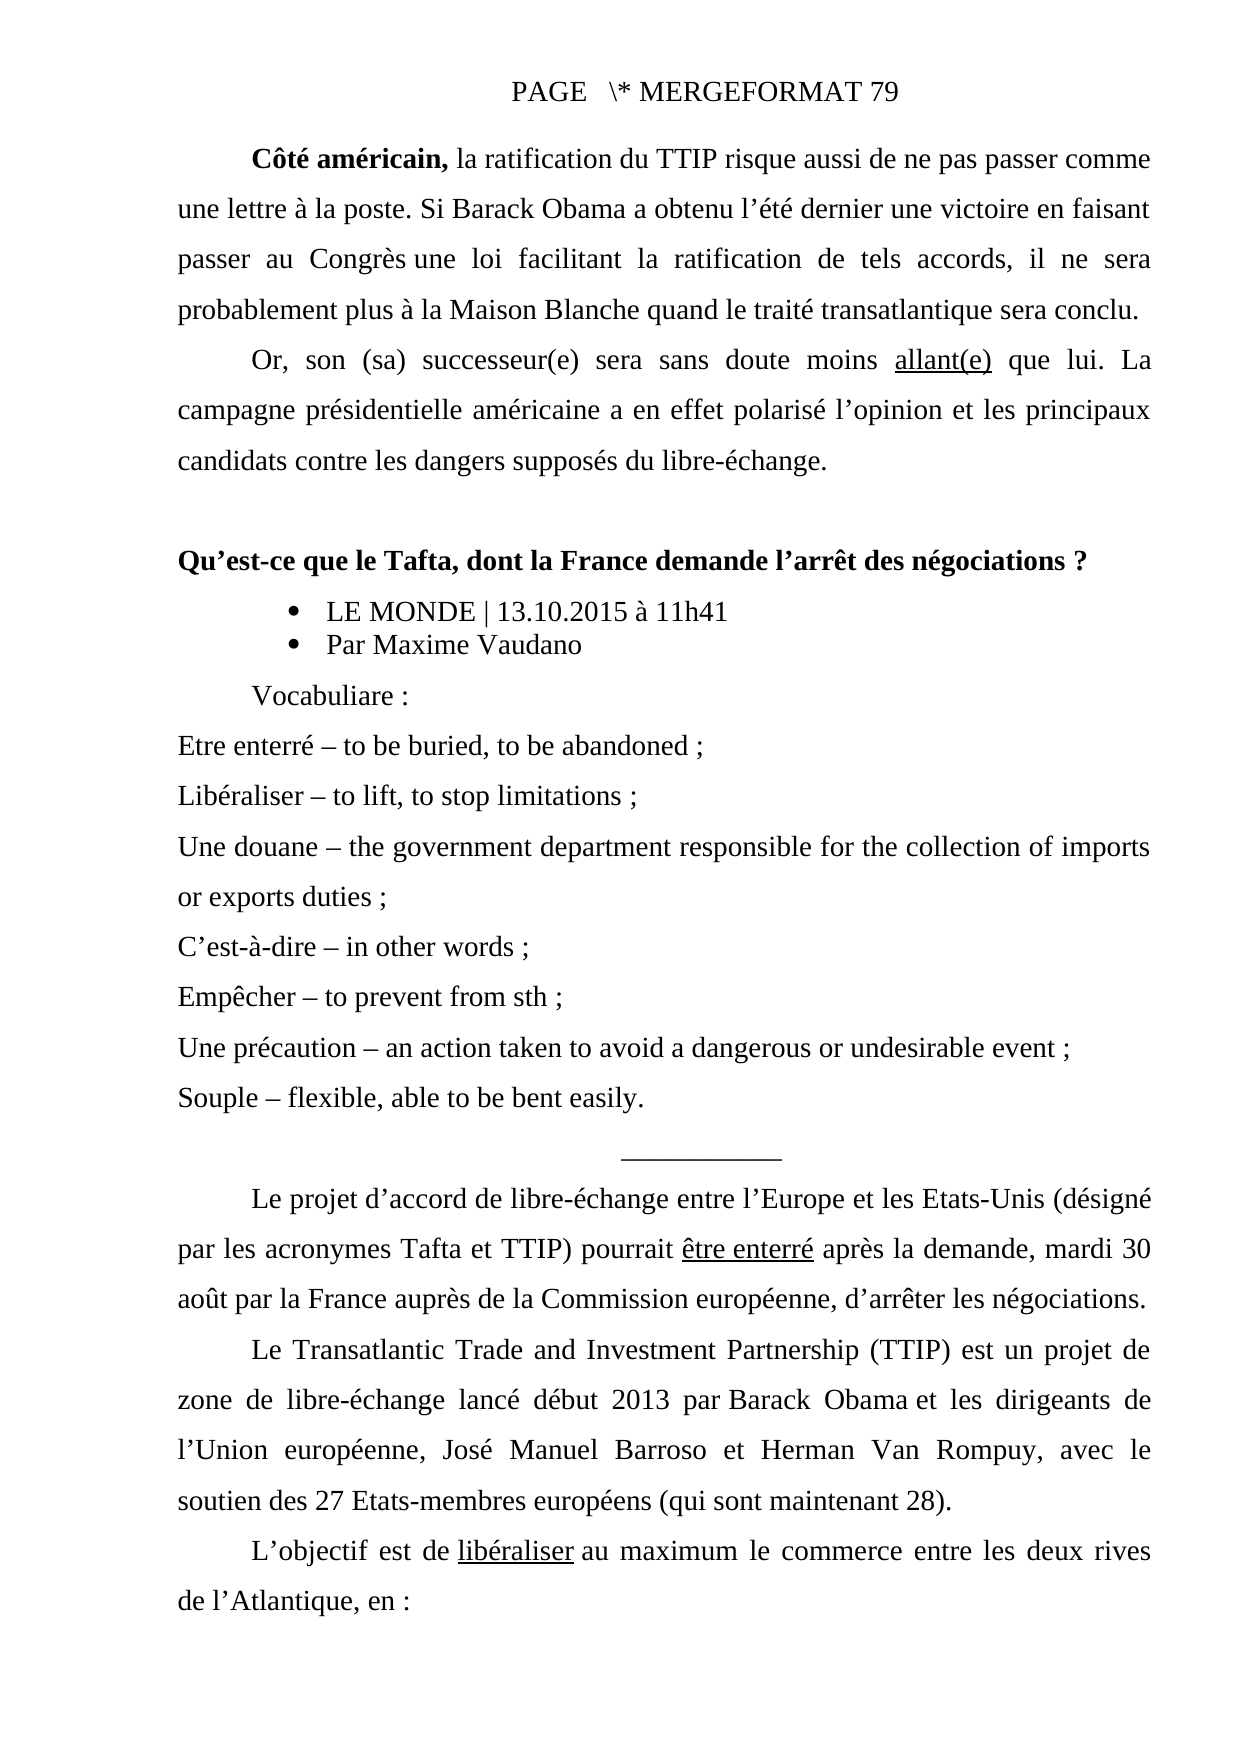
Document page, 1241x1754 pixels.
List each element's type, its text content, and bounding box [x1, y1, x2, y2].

text Empêcher – to prevent from sth ; [177, 979, 1152, 1013]
text Souple – flexible, able to be bent easily. [177, 1080, 1152, 1114]
list LE MONDE | 13.10.2015 à 11h41 [288, 594, 1152, 627]
text Vocabuliare : [177, 678, 1152, 711]
text Le projet d’accord de libre-échange entre l’Europe et les Etats-Unis (désigné par les acronymes Tafta et TTIP) pourrait être enterré après la demande, mardi 30 août par la France auprès de la Commission européenne, d’arrêter les négociations. [177, 1181, 1152, 1315]
text Une précaution – an action taken to avoid a dangerous or undesirable event ; [177, 1030, 1152, 1063]
text Libéraliser – to lift, to stop limitations ; [177, 778, 1152, 812]
list Par Maxime Vaudano [288, 627, 1152, 661]
text ___________ [177, 1131, 1152, 1164]
text C’est-à-dire – in other words ; [177, 929, 1152, 963]
text Or, son (sa) successeur(e) sera sans doute moins allant(e) que lui. La campagne présidentielle américaine a en effet polarisé l’opinion et les principaux candidats contre les dangers supposés du libre-échange. [177, 342, 1152, 476]
text Etre enterré – to be buried, to be abandoned ; [177, 728, 1152, 762]
text Le Transatlantic Trade and Investment Partnership (TTIP) est un projet de zone de libre-échange lancé début 2013 par Barack Obama et les dirigeants de l’Union européenne, José Manuel Barroso et Herman Van Rompuy, avec le soutien des 27 Etats-membres européens (qui sont maintenant 28). [177, 1332, 1152, 1516]
text Côté américain, la ratification du TTIP risque aussi de ne pas passer comme une lettre à la poste. Si Barack Obama a obtenu l’été dernier une victoire en faisant passer au Congrès une loi facilitant la ratification de tels accords, il ne sera probablement plus à la Maison Blanche quand le traité transatlantique sera conclu. [177, 141, 1152, 325]
text Qu’est-ce que le Tafta, dont la France demande l’arrêt des négociations ? [177, 543, 1152, 577]
text L’objectif est de libéraliser au maximum le commerce entre les deux rives de l’Atlantique, en : [177, 1533, 1152, 1617]
text Une douane – the government department responsible for the collection of imports or exports duties ; [177, 829, 1152, 912]
